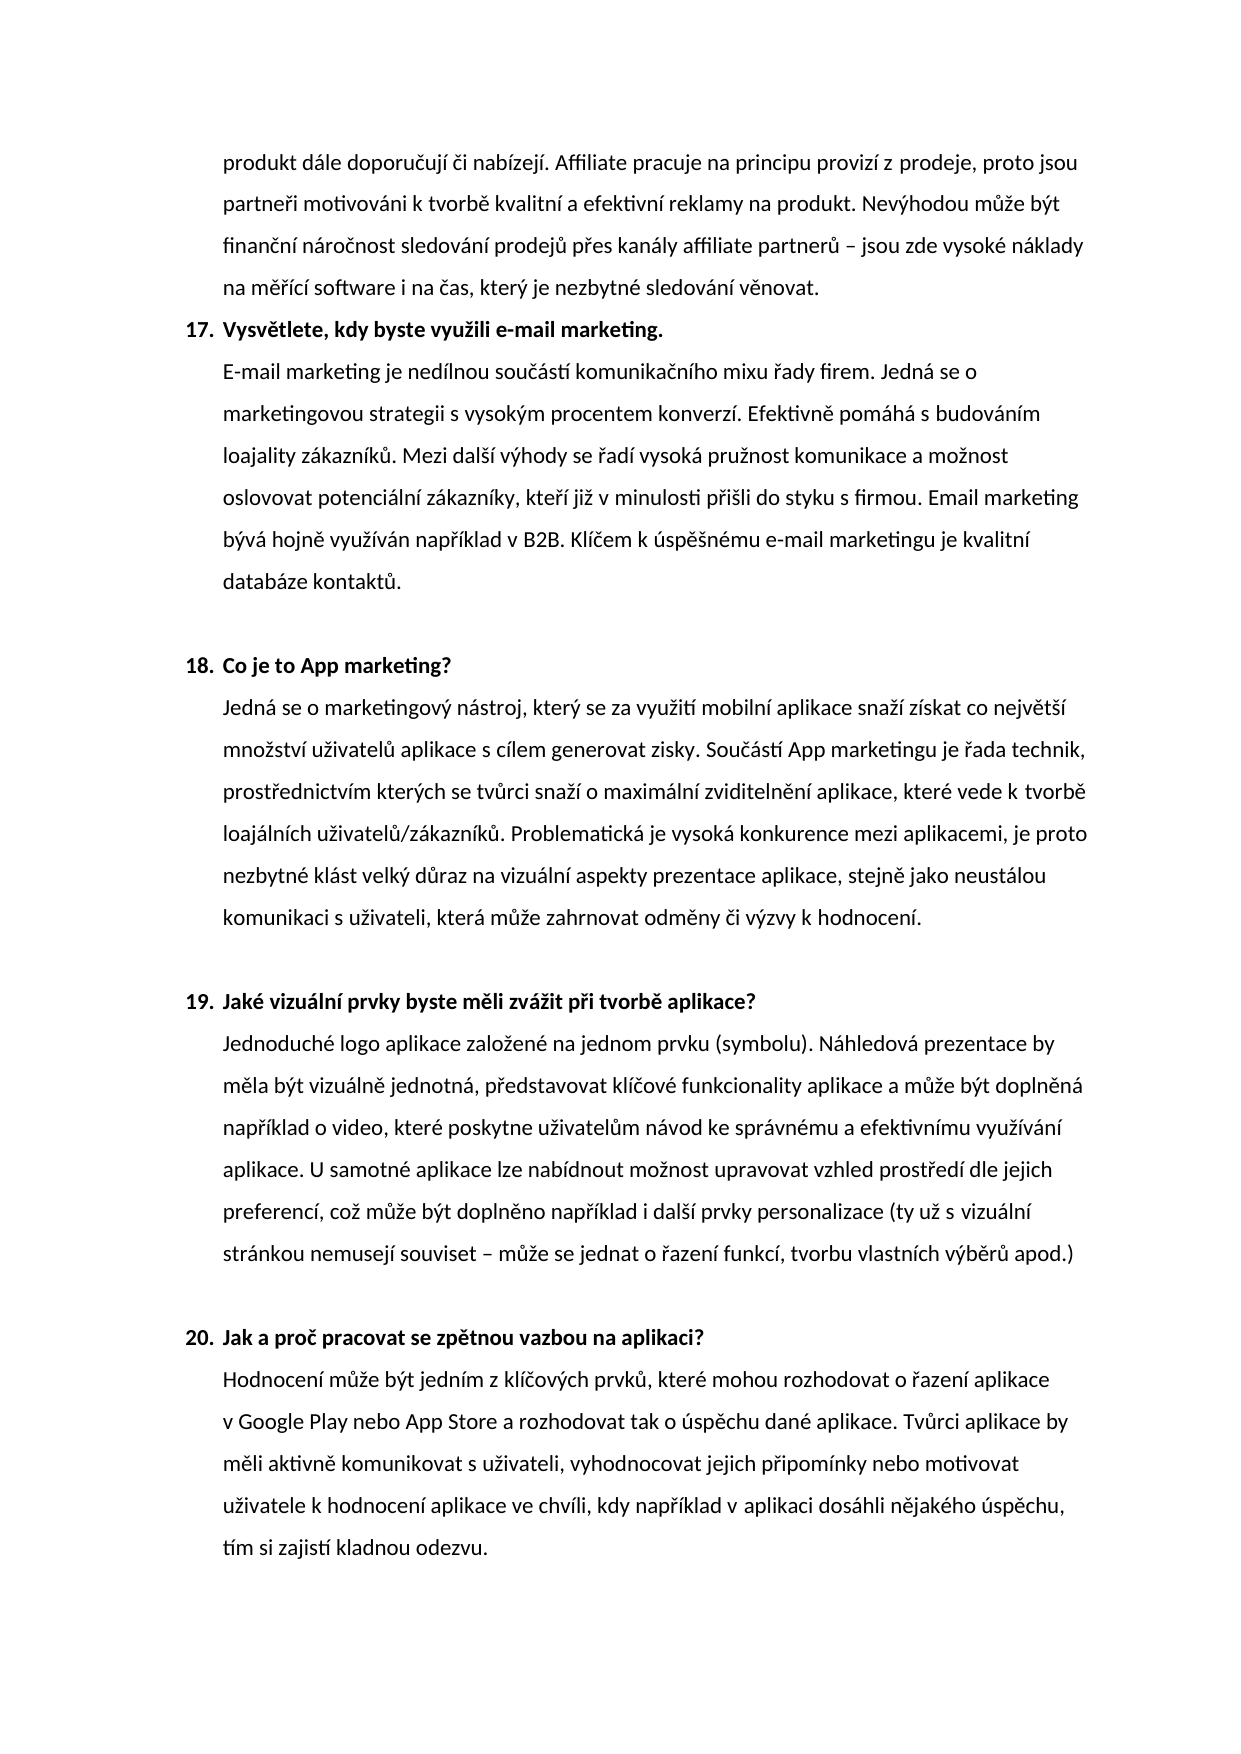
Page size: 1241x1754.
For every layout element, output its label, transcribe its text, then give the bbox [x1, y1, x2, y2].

list Jak a proč pracovat se zpětnou vazbou na aplikaci? [185, 1323, 1093, 1351]
list Jaké vizuální prvky byste měli zvážit při tvorbě aplikace? [185, 987, 1093, 1015]
list Co je to App marketing? [185, 651, 1093, 679]
list Hodnocení může být jedním z klíčových prvků, které mohou rozhodovat o řazení aplikace v Google Play nebo App Store a rozhodovat tak o úspěchu dané aplikace. Tvůrci aplikace by měli aktivně komunikovat s uživateli, vyhodnocovat jejich připomínky nebo motivovat uživatele k hodnocení aplikace ve chvíli, kdy například v aplikaci dosáhli nějakého úspěchu, tím si zajistí kladnou odezvu. [223, 1365, 1093, 1561]
list Jednoduché logo aplikace založené na jednom prvku (symbolu). Náhledová prezentace by měla být vizuálně jednotná, představovat klíčové funkcionality aplikace a může být doplněná například o video, které poskytne uživatelům návod ke správnému a efektivnímu využívání aplikace. U samotné aplikace lze nabídnout možnost upravovat vzhled prostředí dle jejich preferencí, což může být doplněno například i další prvky personalizace (ty už s vizuální stránkou nemusejí souviset – může se jednat o řazení funkcí, tvorbu vlastních výběrů apod.) [223, 1029, 1093, 1267]
list E-mail marketing je nedílnou součástí komunikačního mixu řady firem. Jedná se o marketingovou strategii s vysokým procentem konverzí. Efektivně pomáhá s budováním loajality zákazníků. Mezi další výhody se řadí vysoká pružnost komunikace a možnost oslovovat potenciální zákazníky, kteří již v minulosti přišli do styku s firmou. Email marketing bývá hojně využíván například v B2B. Klíčem k úspěšnému e-mail marketingu je kvalitní databáze kontaktů. [223, 357, 1093, 595]
list Vysvětlete, kdy byste využili e-mail marketing. [185, 316, 1093, 343]
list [223, 148, 1093, 302]
list Jedná se o marketingový nástroj, který se za využití mobilní aplikace snaží získat co největší množství uživatelů aplikace s cílem generovat zisky. Součástí App marketingu je řada technik, prostřednictvím kterých se tvůrci snaží o maximální zviditelnění aplikace, které vede k tvorbě loajálních uživatelů/zákazníků. Problematická je vysoká konkurence mezi aplikacemi, je proto nezbytné klást velký důraz na vizuální aspekty prezentace aplikace, stejně jako neustálou komunikaci s uživateli, která může zahrnovat odměny či výzvy k hodnocení. [223, 693, 1093, 931]
